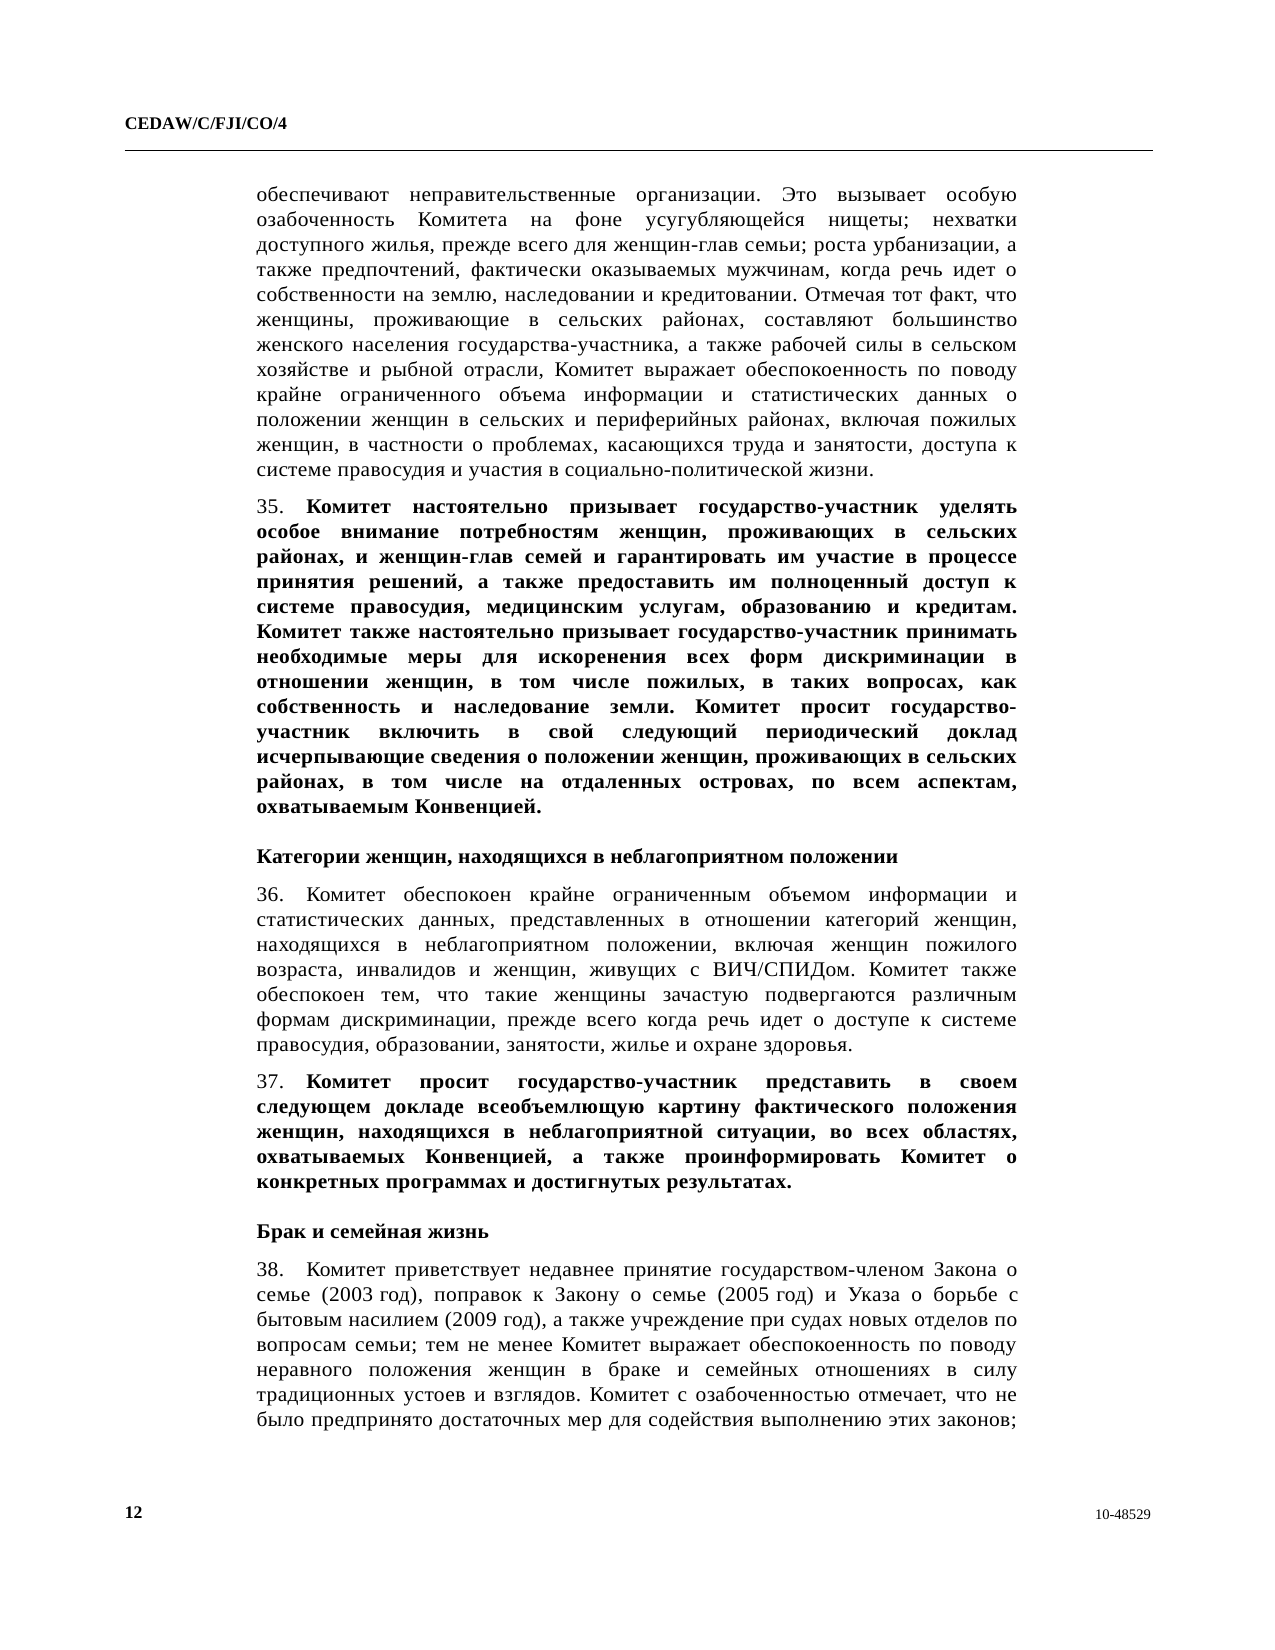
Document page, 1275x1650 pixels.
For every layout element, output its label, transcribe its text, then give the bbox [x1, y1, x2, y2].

text Категории женщин, находящихся в неблагоприятном положении [124, 844, 1019, 869]
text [256, 1256, 1018, 1431]
text Брак и семейная жизнь [124, 1219, 1019, 1244]
text 37. Комитет просит государство-участник представить в своем следующем докладе всеобъемлющую картину фактического положения женщин, находящихся в неблагоприятной ситуации, во всех областях, охватываемых Конвенцией, а также проинформировать Комитет о конкретных программах и достигнутых результатах. [256, 1069, 1018, 1194]
text 36. Комитет обеспокоен крайне ограниченным объемом информации и статистических данных, представленных в отношении категорий женщин, находящихся в неблагоприятном положении, включая женщин пожилого возраста, инвалидов и женщин, живущих с ВИЧ/СПИДом. Комитет также обеспокоен тем, что такие женщины зачастую подвергаются различным формам дискриминации, прежде всего когда речь идет о доступе к системе правосудия, образовании, занятости, жилье и охране здоровья. [256, 881, 1018, 1056]
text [256, 181, 1018, 481]
text 35. Комитет настоятельно призывает государство-участник уделять особое внимание потребностям женщин, проживающих в сельских районах, и женщин-глав семей и гарантировать им участие в процессе принятия решений, а также предоставить им полноценный доступ к системе правосудия, медицинским услугам, образованию и кредитам. Комитет также настоятельно призывает государство-участник принимать необходимые меры для искоренения всех форм дискриминации в отношении женщин, в том числе пожилых, в таких вопросах, как собственность и наследование земли. Комитет просит государство-участник включить в свой следующий периодический доклад исчерпывающие сведения о положении женщин, проживающих в сельских районах, в том числе на отдаленных островах, по всем аспектам, охватываемым Конвенцией. [256, 494, 1018, 819]
